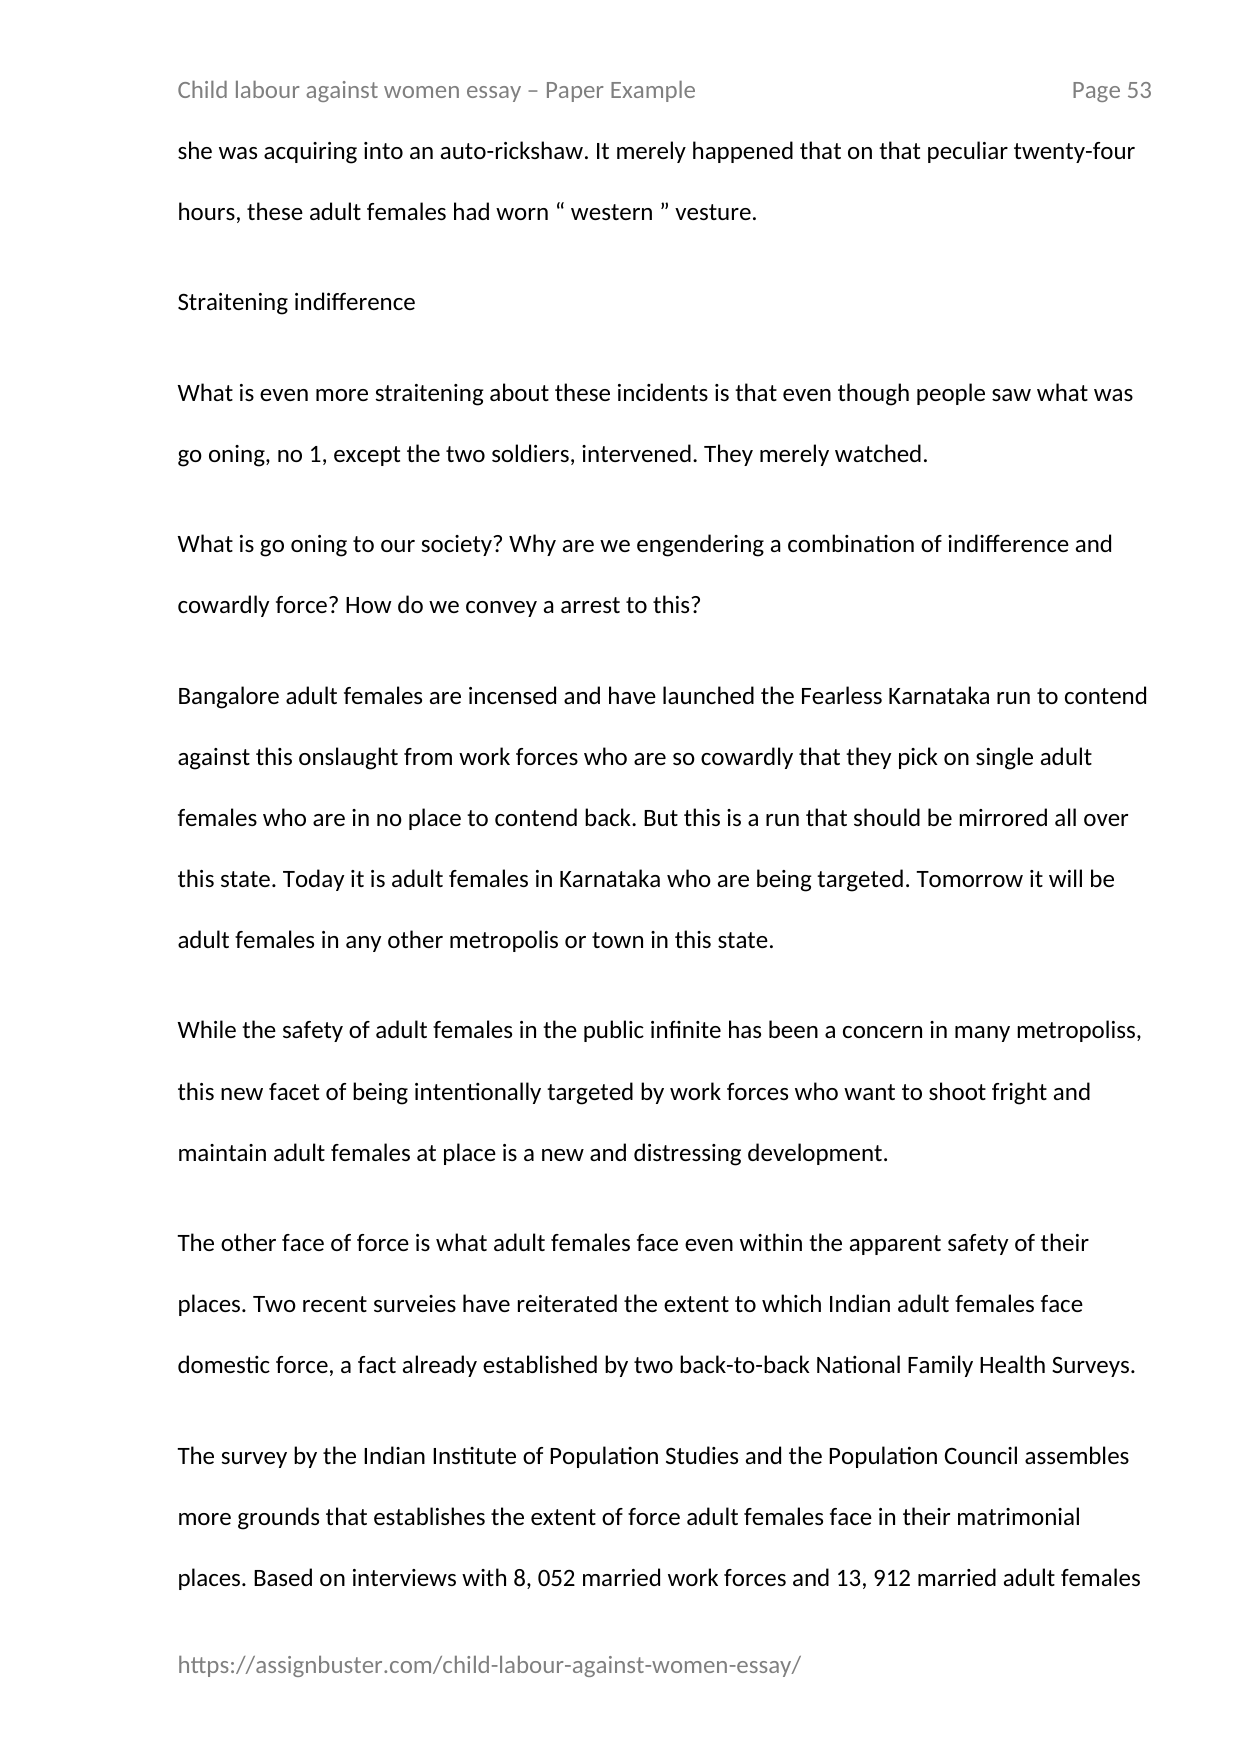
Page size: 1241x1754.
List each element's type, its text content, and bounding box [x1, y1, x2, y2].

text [177, 135, 1152, 226]
text Straitening indifference [177, 286, 1152, 317]
text Bangalore adult females are incensed and have launched the Fearless Karnataka run to contend against this onslaught from work forces who are so cowardly that they pick on single adult females who are in no place to contend back. But this is a run that should be mirrored all over this state. Today it is adult females in Karnataka who are being targeted. Tomorrow it will be adult females in any other metropolis or town in this state. [177, 680, 1152, 955]
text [177, 1440, 1152, 1592]
text What is even more straitening about these incidents is that even though people saw what was go oning, no 1, except the two soldiers, intervened. They merely watched. [177, 377, 1152, 468]
text While the safety of adult females in the public infinite has been a concern in many metropoliss, this new facet of being intentionally targeted by work forces who want to shoot fright and maintain adult females at place is a new and distressing development. [177, 1015, 1152, 1167]
text What is go oning to our society? Why are we engendering a combination of indifference and cowardly force? How do we convey a arrest to this? [177, 528, 1152, 620]
text The other face of force is what adult females face even within the apparent safety of their places. Two recent surveies have reiterated the extent to which Indian adult females face domestic force, a fact already established by two back-to-back National Family Health Surveys. [177, 1227, 1152, 1380]
